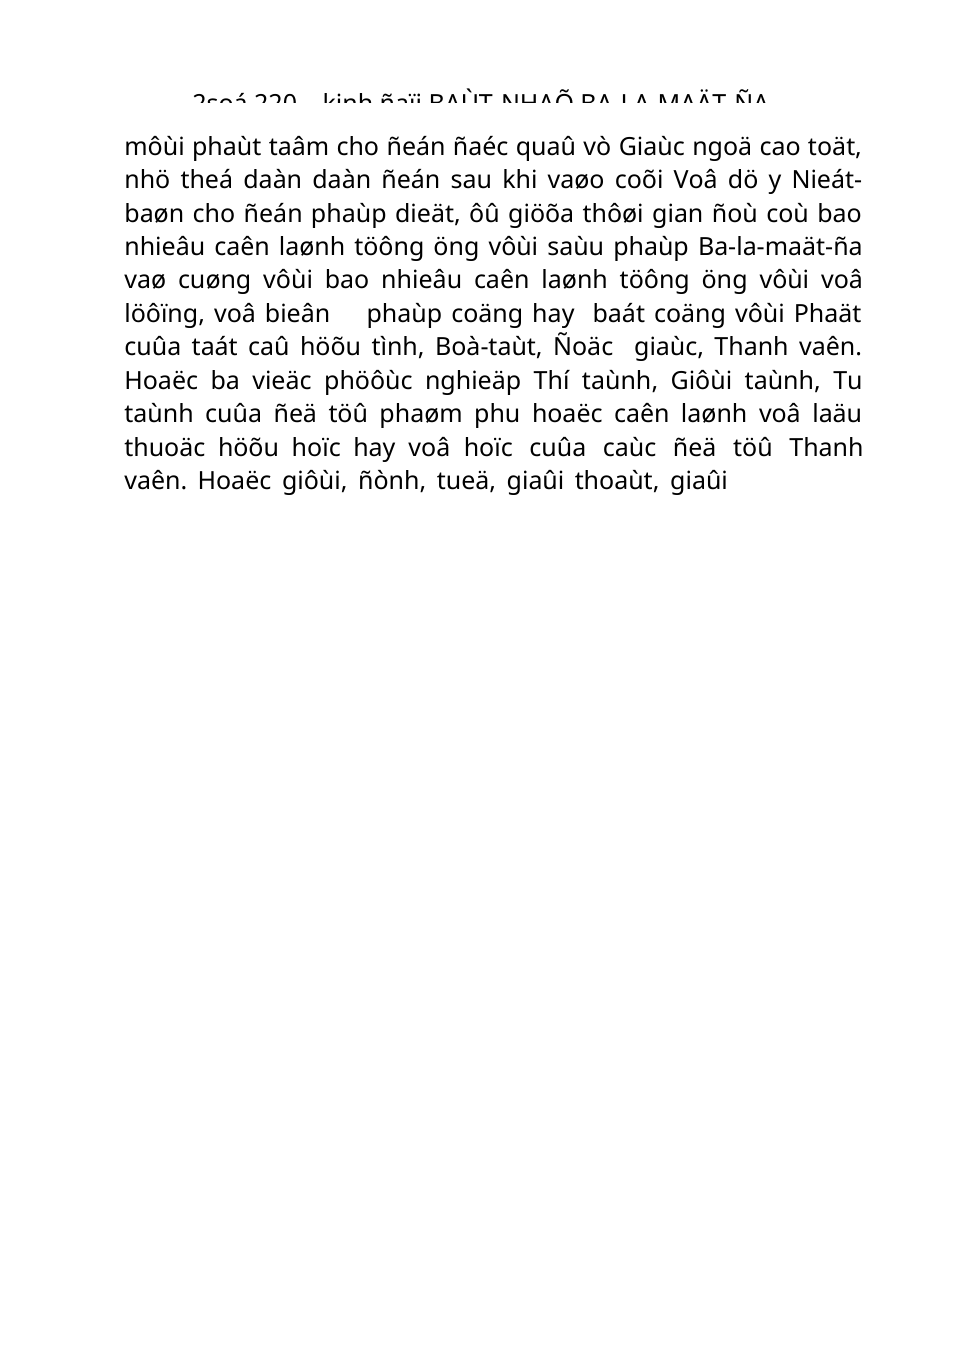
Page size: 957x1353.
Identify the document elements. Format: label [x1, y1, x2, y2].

text [124, 129, 863, 497]
